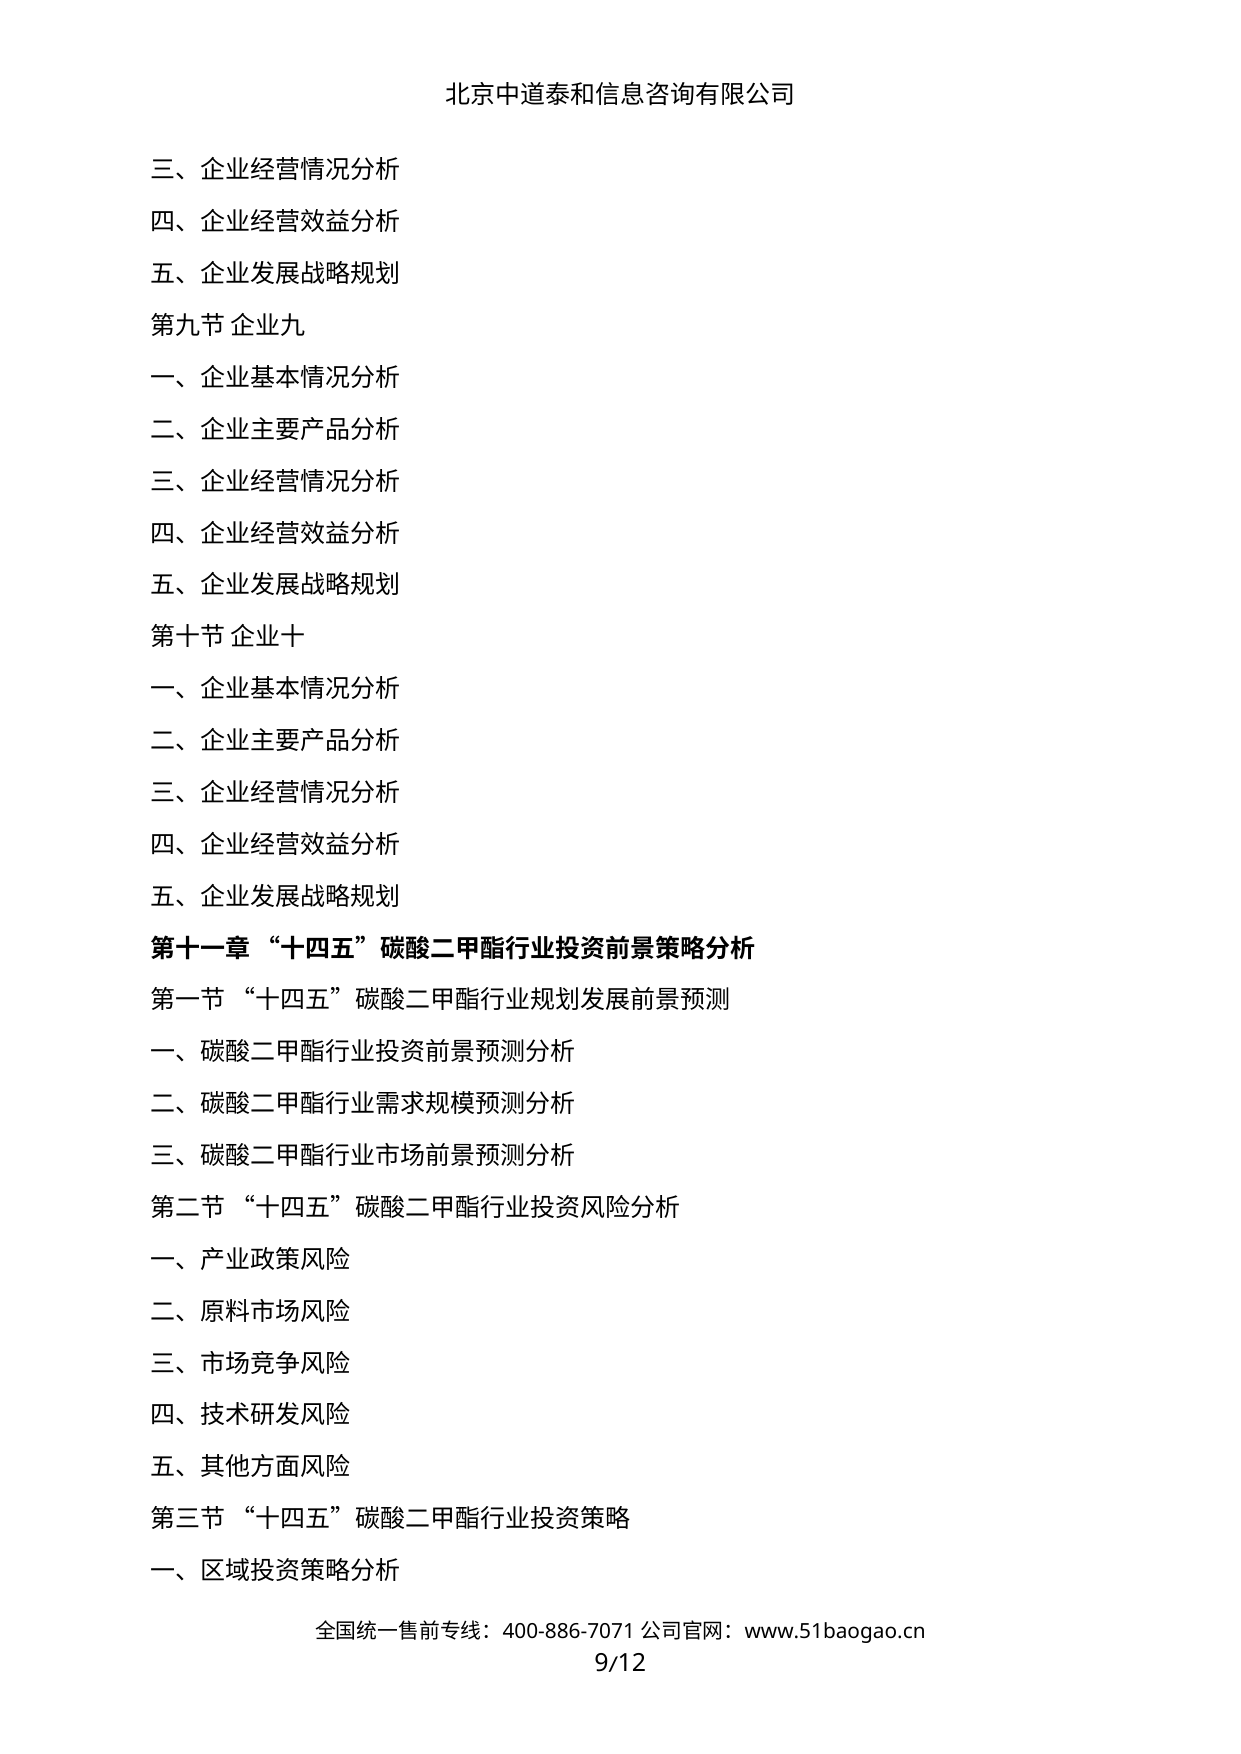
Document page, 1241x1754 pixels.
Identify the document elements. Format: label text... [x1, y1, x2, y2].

text 一、企业基本情况分析 [150, 357, 1090, 394]
text 四、企业经营效益分析 [150, 824, 1090, 861]
text 三、企业经营情况分析 [150, 150, 1090, 186]
text 第十节 企业十 [150, 617, 1090, 653]
text 五、企业发展战略规划 [150, 565, 1090, 601]
text 一、企业基本情况分析 [150, 669, 1090, 705]
text 第一节 “十四五”碳酸二甲酯行业规划发展前景预测 [150, 980, 1090, 1016]
text 三、碳酸二甲酯行业市场前景预测分析 [150, 1136, 1090, 1172]
text 五、其他方面风险 [150, 1447, 1090, 1483]
text 第二节 “十四五”碳酸二甲酯行业投资风险分析 [150, 1187, 1090, 1224]
text 第三节 “十四五”碳酸二甲酯行业投资策略 [150, 1499, 1090, 1535]
text 一、区域投资策略分析 [150, 1551, 1090, 1587]
text 四、企业经营效益分析 [150, 202, 1090, 238]
text 二、企业主要产品分析 [150, 409, 1090, 446]
text 五、企业发展战略规划 [150, 876, 1090, 912]
text 四、企业经营效益分析 [150, 513, 1090, 549]
text 二、碳酸二甲酯行业需求规模预测分析 [150, 1084, 1090, 1120]
text 五、企业发展战略规划 [150, 254, 1090, 290]
text 二、企业主要产品分析 [150, 721, 1090, 757]
text 一、碳酸二甲酯行业投资前景预测分析 [150, 1032, 1090, 1068]
text 一、产业政策风险 [150, 1239, 1090, 1276]
text 三、市场竞争风险 [150, 1343, 1090, 1379]
text 四、技术研发风险 [150, 1395, 1090, 1431]
text 二、原料市场风险 [150, 1291, 1090, 1327]
text 三、企业经营情况分析 [150, 772, 1090, 809]
text 第九节 企业九 [150, 306, 1090, 342]
text 第十一章 “十四五”碳酸二甲酯行业投资前景策略分析 [150, 928, 1090, 964]
text 三、企业经营情况分析 [150, 461, 1090, 497]
